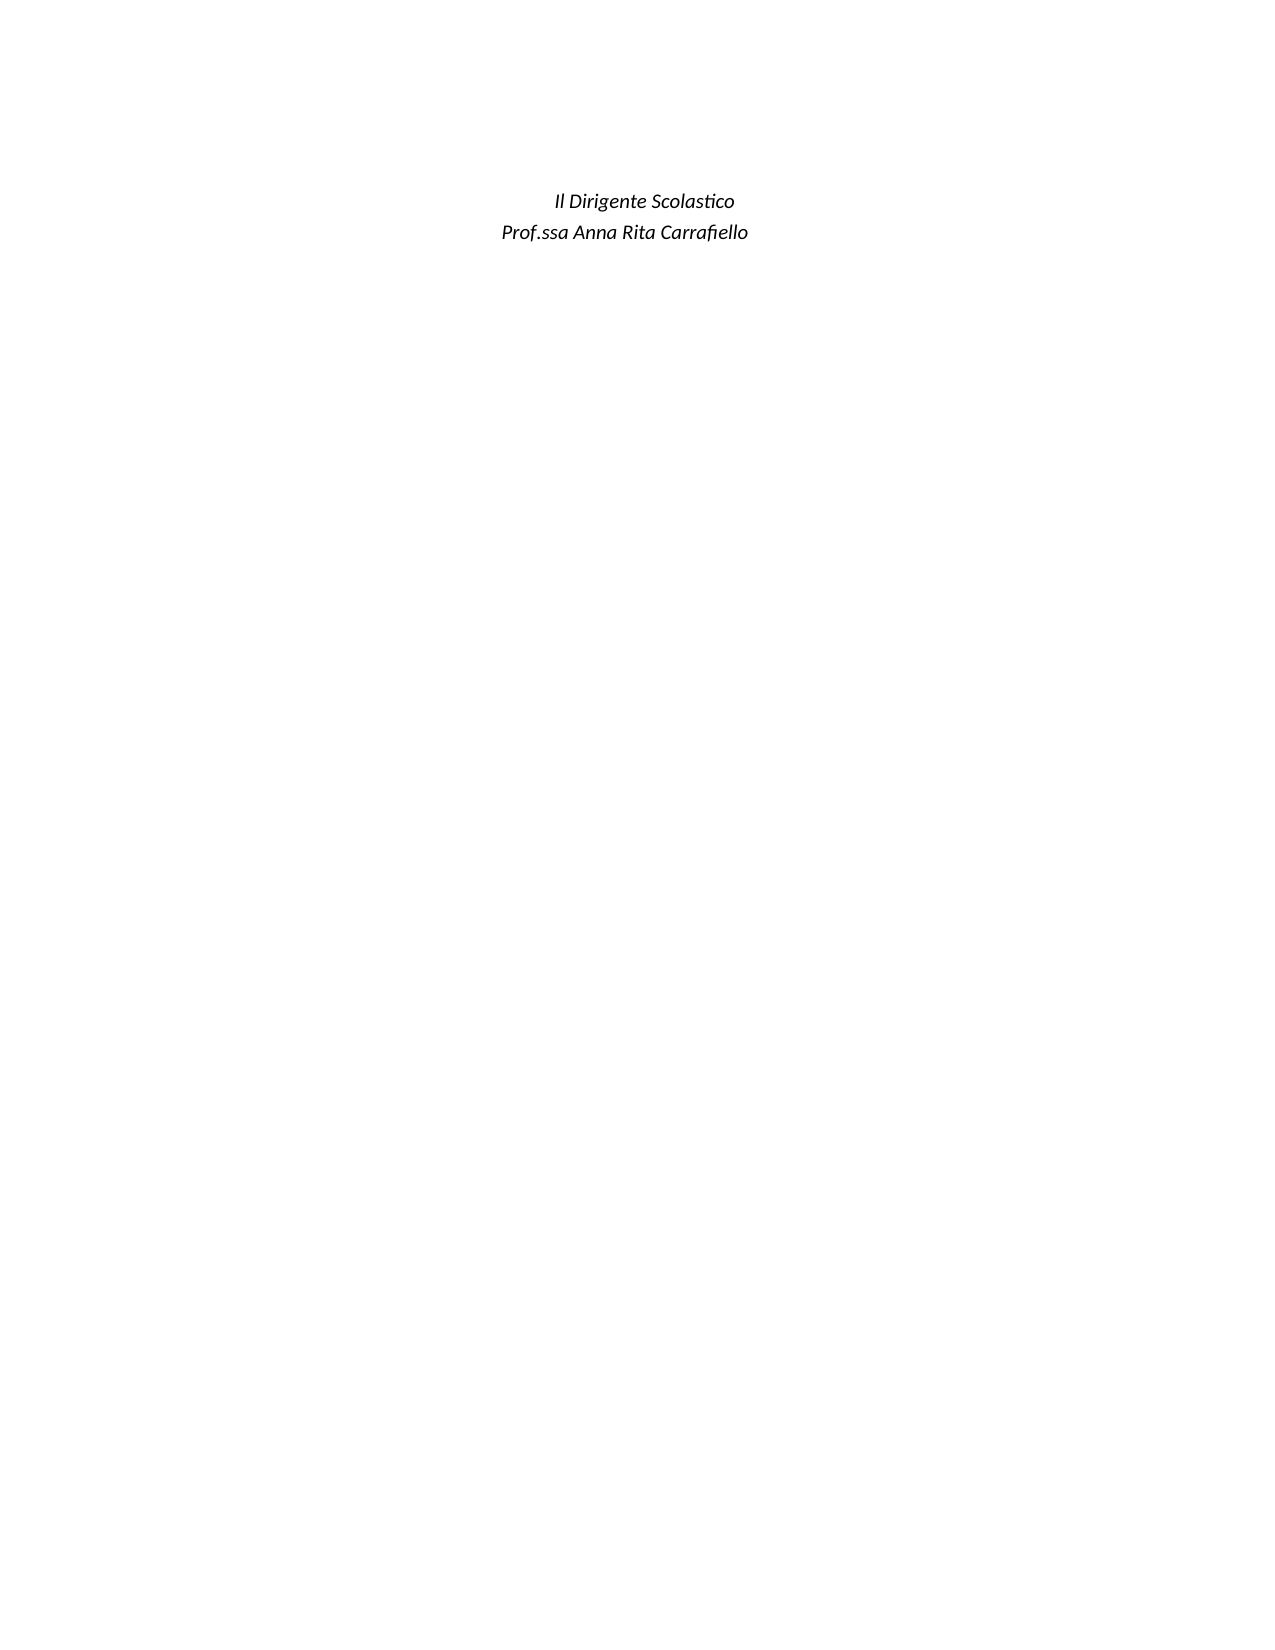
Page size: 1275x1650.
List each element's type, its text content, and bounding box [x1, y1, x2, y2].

text Il Dirigente Scolastico [154, 189, 735, 214]
text Prof.ssa Anna Rita Carrafiello [154, 219, 750, 244]
